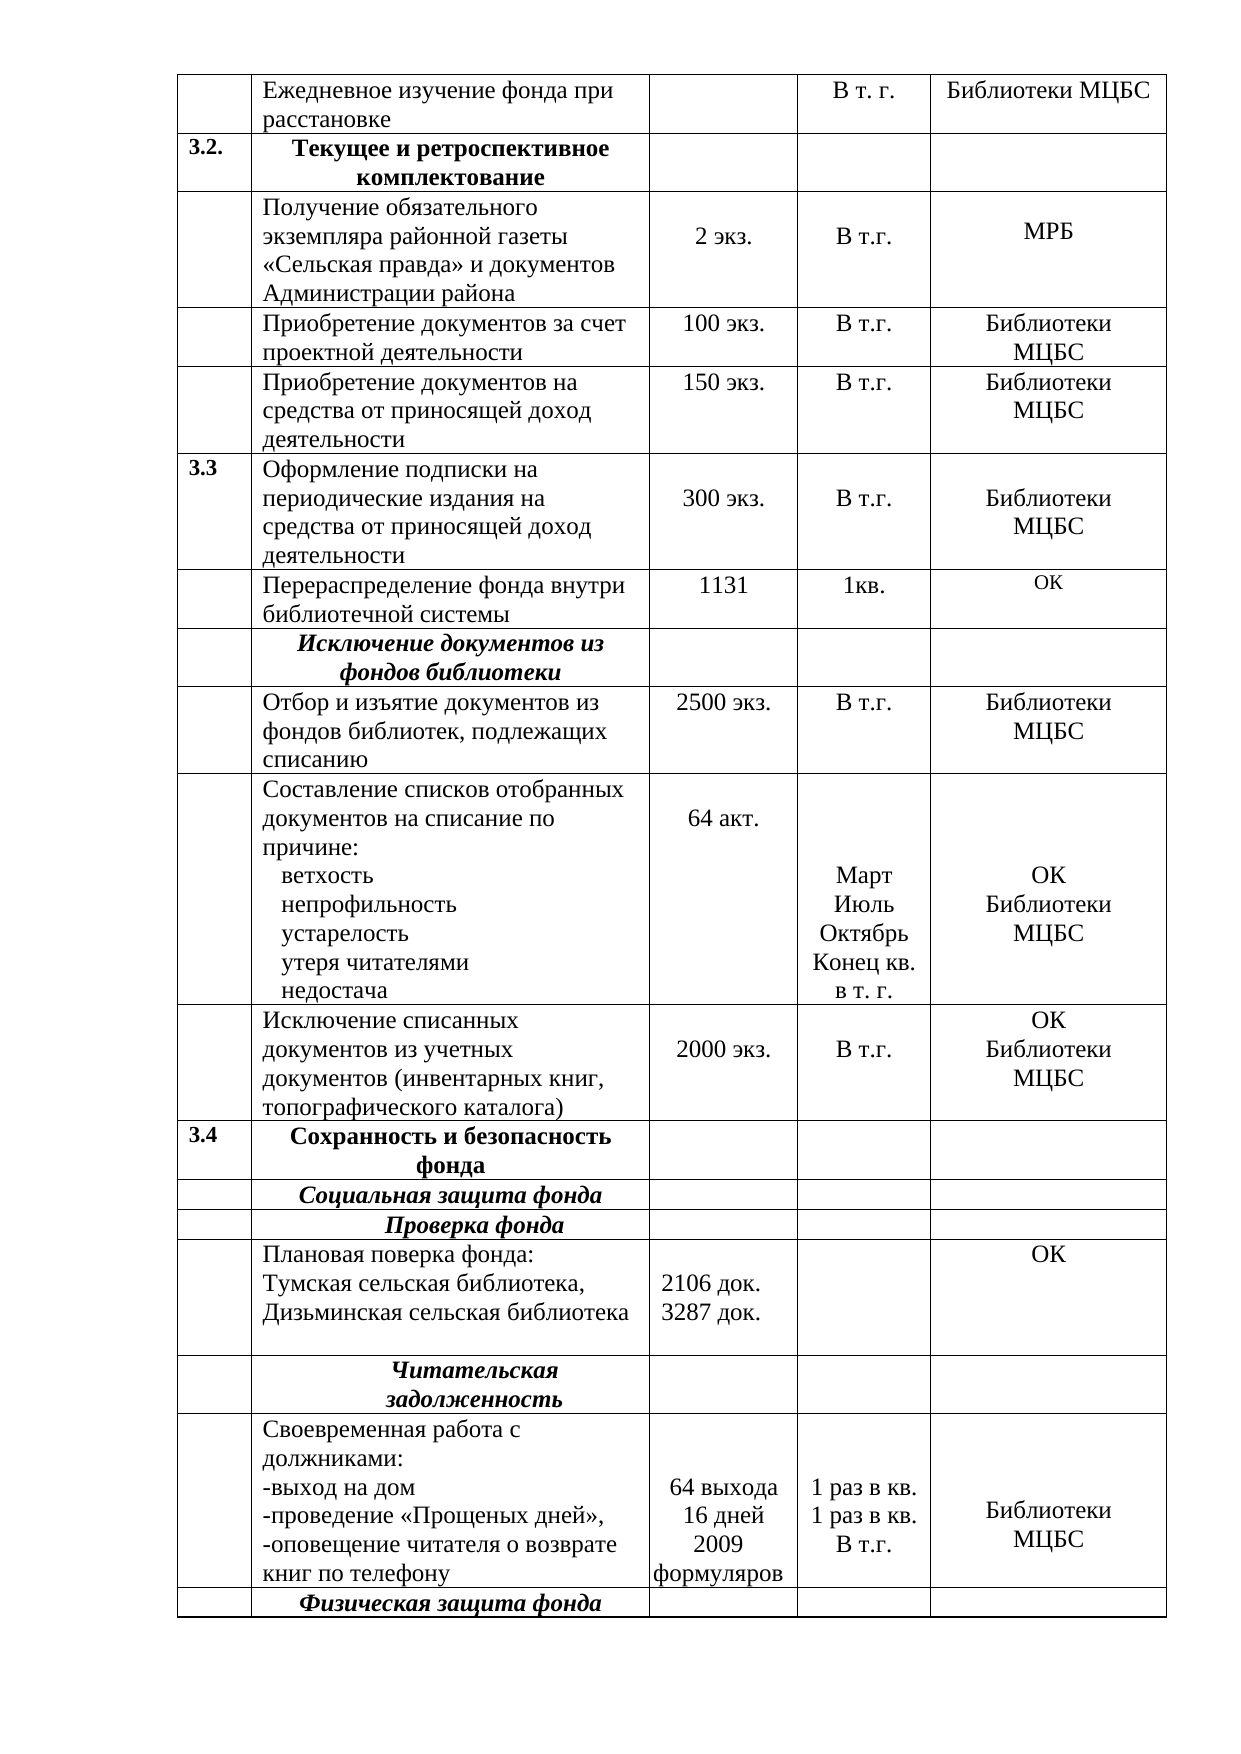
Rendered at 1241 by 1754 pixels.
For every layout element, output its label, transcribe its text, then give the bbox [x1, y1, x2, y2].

table_cell [650, 1588, 797, 1616]
table_cell 1кв. [798, 570, 930, 627]
table_cell [178, 1210, 251, 1238]
table_cell Приобретение документов за счет проектной деятельности [252, 308, 649, 366]
table_cell [798, 134, 930, 191]
table_cell Библиотеки МЦБС [931, 367, 1166, 453]
table_cell Март Июль Октябрь Конец кв. в т. г. [798, 774, 930, 1004]
table_cell [798, 1121, 930, 1179]
table_cell [931, 1588, 1166, 1616]
table_cell Плановая поверка фонда: Тумская сельская библиотека, Дизьминская сельская библиотека [252, 1240, 649, 1354]
table_cell В т. г. [798, 75, 930, 132]
table_cell [931, 629, 1166, 686]
table_cell Сохранность и безопасность фонда [252, 1121, 649, 1179]
table_cell [650, 1121, 797, 1179]
table_cell [178, 1240, 251, 1354]
table_cell [178, 367, 251, 453]
table_cell Составление списков отобранных документов на списание по причине: ветхость непрофильность устарелость утеря читателями недостача [252, 774, 649, 1004]
table_cell 64 выхода 16 дней 2009 формуляров [650, 1414, 797, 1587]
table_cell Библиотеки МЦБС [931, 454, 1166, 569]
table_cell В т.г. [798, 687, 930, 773]
table_cell Читательская задолженность [252, 1356, 649, 1413]
table_cell [650, 1210, 797, 1238]
table_cell [798, 1210, 930, 1238]
table_cell ОК [931, 1240, 1166, 1354]
table_cell [178, 687, 251, 773]
table_cell 100 экз. [650, 308, 797, 366]
table_cell [931, 1210, 1166, 1238]
table_cell 2500 экз. [650, 687, 797, 773]
table_cell 3.4 [178, 1121, 251, 1179]
table_cell [931, 1180, 1166, 1209]
table_cell [931, 1121, 1166, 1179]
table_cell 2106 док. 3287 док. [650, 1240, 797, 1354]
table_cell Ежедневное изучение фонда при расстановке [252, 75, 649, 132]
table_cell [931, 1356, 1166, 1413]
table_cell В т.г. [798, 1005, 930, 1120]
table_cell Отбор и изъятие документов из фондов библиотек, подлежащих списанию [252, 687, 649, 773]
table_cell Исключение документов из фондов библиотеки [252, 629, 649, 686]
table_cell Библиотеки МЦБС [931, 1414, 1166, 1587]
table_cell [178, 570, 251, 627]
table_cell [178, 192, 251, 307]
table_cell [650, 75, 797, 132]
table_cell Своевременная работа с должниками: -выход на дом -проведение «Прощеных дней», -оповещение читателя о возврате книг по телефону [252, 1414, 649, 1587]
table_cell Текущее и ретроспективное комплектование [252, 134, 649, 191]
table_cell [798, 1240, 930, 1354]
table_cell Приобретение документов на средства от приносящей доход деятельности [252, 367, 649, 453]
table_cell Проверка фонда [252, 1210, 649, 1238]
table_cell 1131 [650, 570, 797, 627]
table_cell Получение обязательного экземпляра районной газеты «Сельская правда» и документов Администрации района [252, 192, 649, 307]
table_cell [650, 1356, 797, 1413]
table_cell [178, 629, 251, 686]
table_cell МРБ [931, 192, 1166, 307]
table_cell В т.г. [798, 454, 930, 569]
table_cell 150 экз. [650, 367, 797, 453]
table_cell 3.2. [178, 134, 251, 191]
table_cell Социальная защита фонда [252, 1180, 649, 1209]
table_cell [178, 308, 251, 366]
table_cell Оформление подписки на периодические издания на средства от приносящей доход деятельности [252, 454, 649, 569]
table_cell 2000 экз. [650, 1005, 797, 1120]
table_cell 300 экз. [650, 454, 797, 569]
table_cell [650, 134, 797, 191]
table_cell [798, 629, 930, 686]
table_cell [178, 1180, 251, 1209]
table_cell Библиотеки МЦБС [931, 308, 1166, 366]
table_cell [178, 1414, 251, 1587]
table_cell 64 акт. [650, 774, 797, 1004]
table_cell [178, 75, 251, 132]
table_cell ОК Библиотеки МЦБС [931, 774, 1166, 1004]
table_cell ОК Библиотеки МЦБС [931, 1005, 1166, 1120]
table_cell [178, 1588, 251, 1616]
table_cell [931, 134, 1166, 191]
table_cell Физическая защита фонда [252, 1588, 649, 1616]
table_cell В т.г. [798, 192, 930, 307]
table_cell [650, 1180, 797, 1209]
table_cell Исключение списанных документов из учетных документов (инвентарных книг, топографического каталога) [252, 1005, 649, 1120]
table_cell 2 экз. [650, 192, 797, 307]
table_cell [798, 1356, 930, 1413]
table_cell 1 раз в кв. 1 раз в кв. В т.г. [798, 1414, 930, 1587]
table_cell [798, 1588, 930, 1616]
table_cell [798, 1180, 930, 1209]
table_cell 3.3 [178, 454, 251, 569]
table_cell Библиотеки МЦБС [931, 75, 1166, 132]
table_cell ОК [931, 570, 1166, 627]
table_cell Перераспределение фонда внутри библиотечной системы [252, 570, 649, 627]
table_cell [178, 1356, 251, 1413]
table_cell [650, 629, 797, 686]
table_cell [178, 774, 251, 1004]
table_cell Библиотеки МЦБС [931, 687, 1166, 773]
table_cell [178, 1005, 251, 1120]
table_cell В т.г. [798, 367, 930, 453]
table_cell В т.г. [798, 308, 930, 366]
